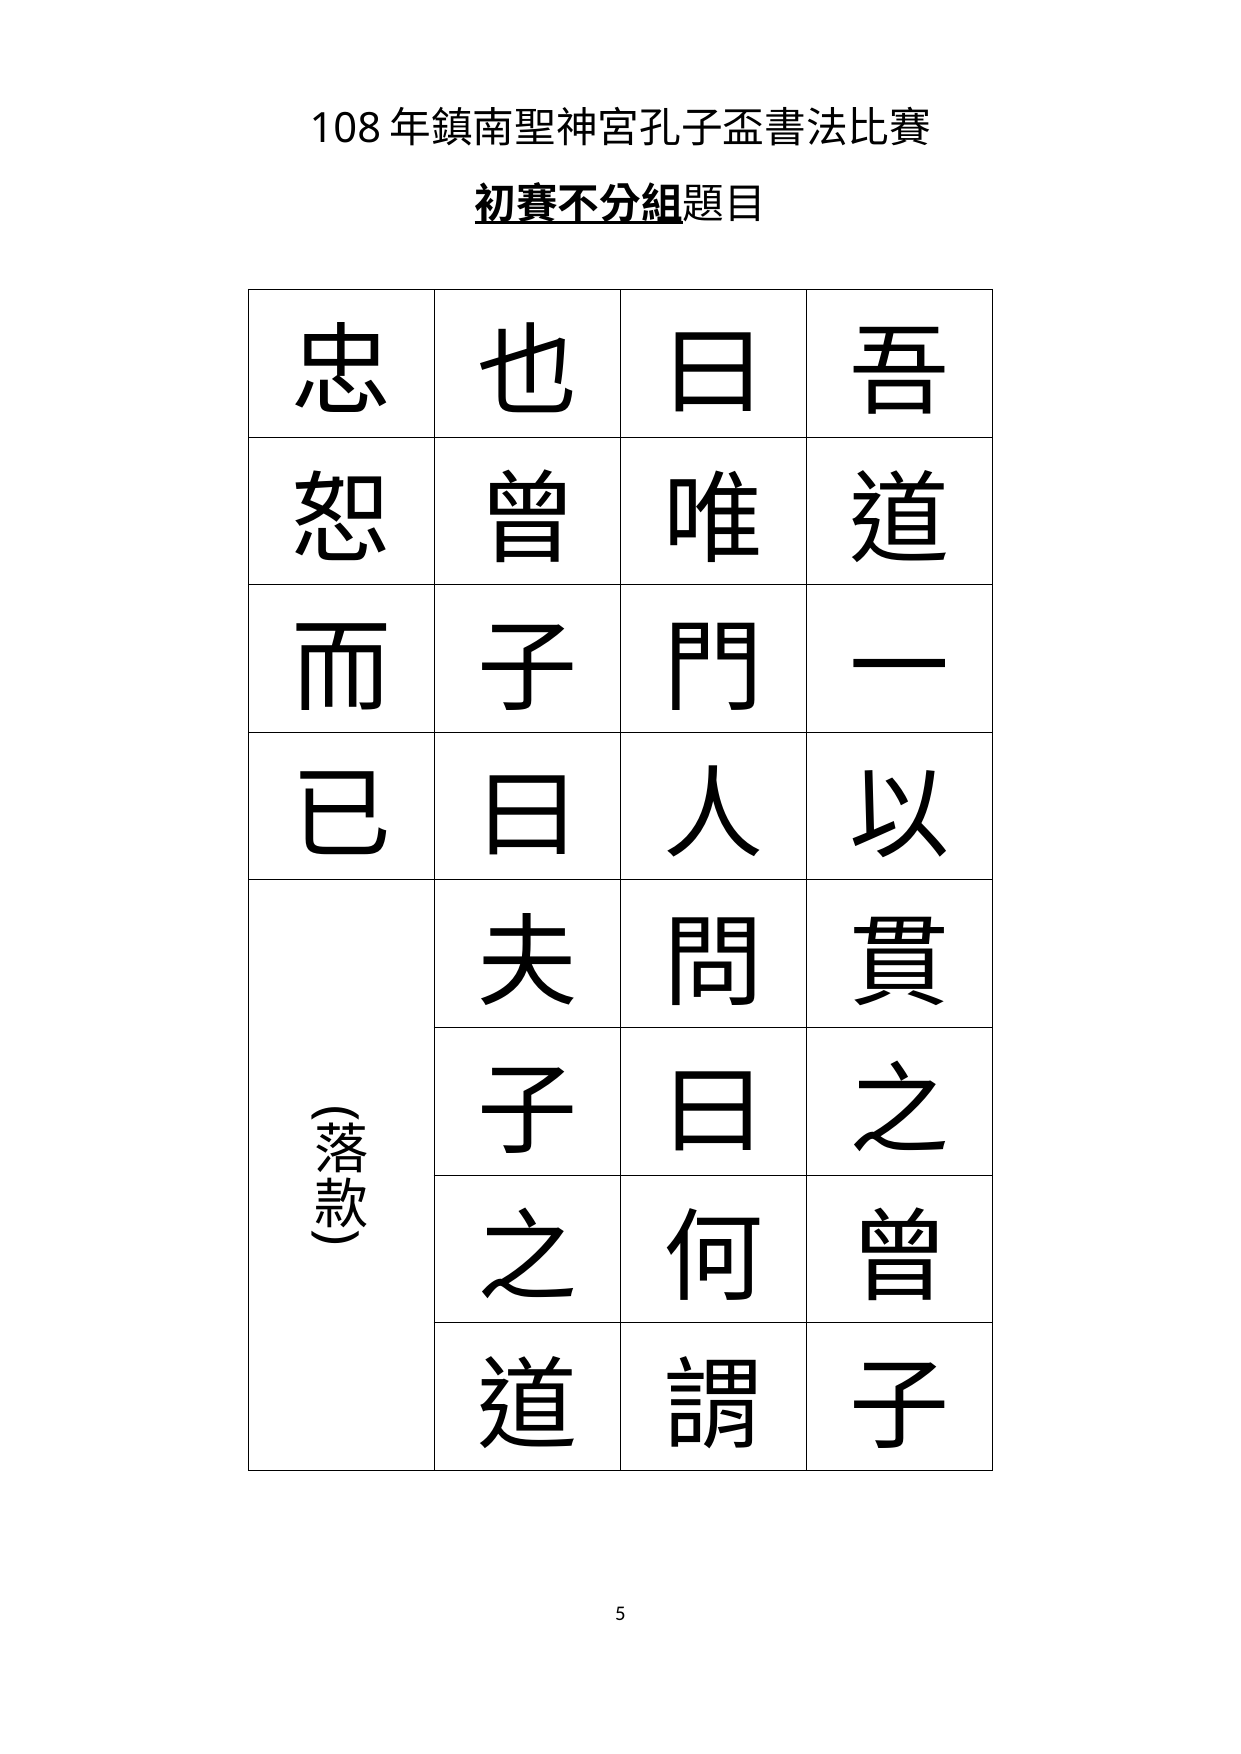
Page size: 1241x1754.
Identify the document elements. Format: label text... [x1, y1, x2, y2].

table_cell 之 [435, 1176, 620, 1322]
table_header 吾 [807, 290, 992, 437]
table_cell 恕 [249, 438, 434, 584]
table_cell 貫 [807, 880, 992, 1027]
table_cell 以 [807, 733, 992, 879]
table_cell 已 [249, 733, 434, 879]
table_cell 唯 [621, 438, 806, 584]
table_cell 曰 [621, 1028, 806, 1174]
table_cell 何 [621, 1176, 806, 1322]
table_cell 一 [807, 585, 992, 732]
table_cell 曾 [435, 438, 620, 584]
table_header 也 [435, 290, 620, 437]
table_cell 子 [435, 1028, 620, 1174]
table_cell 而 [249, 585, 434, 732]
table_cell 子 [807, 1323, 992, 1470]
table_cell 問 [621, 880, 806, 1027]
table_cell 謂 [621, 1323, 806, 1470]
text 108年鎮南聖神宮孔子盃書法比賽 [75, 87, 1165, 162]
table_header 曰 [621, 290, 806, 437]
table_cell 曾 [807, 1176, 992, 1322]
table_cell 道 [435, 1323, 620, 1470]
table_cell 之 [807, 1028, 992, 1174]
table_cell 曰 [435, 733, 620, 879]
table_cell 人 [621, 733, 806, 879]
table_header 忠 [249, 290, 434, 437]
table_cell 道 [807, 438, 992, 584]
table_cell 子 [435, 585, 620, 732]
table_cell (落款) [249, 880, 434, 1470]
table_cell 門 [621, 585, 806, 732]
text 初賽不分組題目 [75, 162, 1165, 237]
table_cell 夫 [435, 880, 620, 1027]
